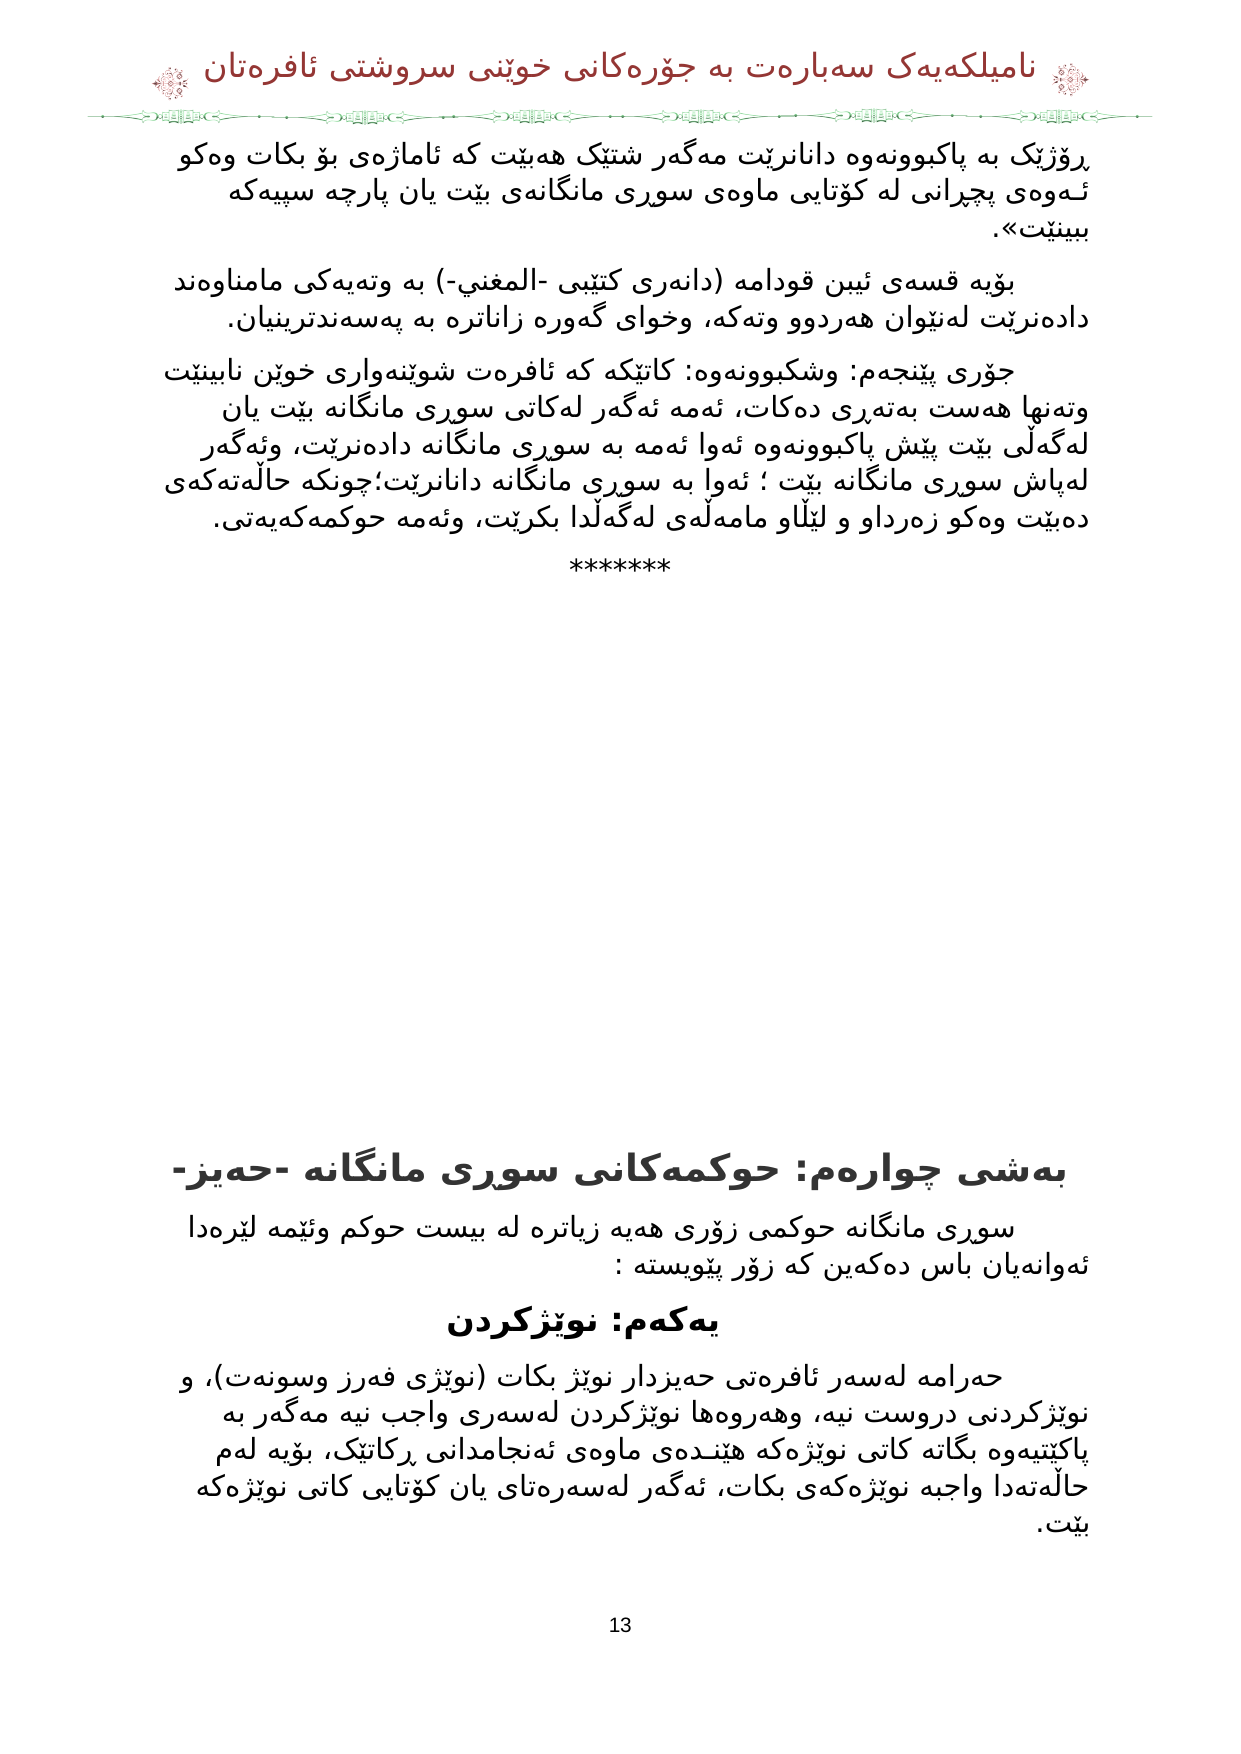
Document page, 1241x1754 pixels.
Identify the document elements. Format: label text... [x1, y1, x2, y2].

text سوڕی مانگانە حوکمی زۆری هەیە زیاترە لە بیست حوكم وئێمە لێرەدا ئەوانەیان باس دەکەین کە زۆر پێویستە : [150, 1211, 1090, 1281]
text یەکەم: نوێژکردن [150, 1301, 1090, 1339]
text جۆری پێنجەم: وشکبوونەوە: کاتێکە کە ئافرەت شوێنەواری خوێن نابینێت وتەنها هەست بەتەڕی دەکات، ئەمە ئەگەر لەکاتی سوڕی مانگانە بێت یان لەگەڵی بێت پێش پاکبوونەوە ئەوا ئەمە بە سوڕی مانگانە دادەنرێت، وئەگەر لەپاش سوڕی مانگانە بێت ؛ ئەوا بە سوڕی مانگانە دانانرێت؛چونکە حاڵەتەکەى دەبێت وەکو زەرداو و لێڵاو مامەڵەى لەگەڵدا بکرێت، وئەمە حوکمەکەیەتی. [150, 354, 1090, 534]
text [150, 137, 1090, 244]
text ******* [150, 554, 1090, 588]
text بۆیە قسەی ئیبن قودامە (دانەری کتێبی -المغني-) بە وتەیەکی مامناوەند دادەنرێت لەنێوان هەردوو وتەکە، وخواى گەورە زاناترە بە پەسەندترینیان. [150, 264, 1090, 334]
text حەرامە لەسەر ئافرەتی حەیزدار نوێژ بکات (نوێژی فەرز وسونەت)، و نوێژکردنی دروست نیە، وهەروەها نوێژکردن لەسەری واجب نیە مەگەر بە پاکێتیەوە بگاتە کاتى نوێژەکە هێنـدەى ماوەى ئەنجامدانى ڕکاتێک، بۆیە لەم حاڵەتەدا واجبە نوێژەکەى بکات، ئەگەر لەسەرەتاى یان کۆتایی کاتی نوێژەکە بێت. [150, 1359, 1090, 1540]
